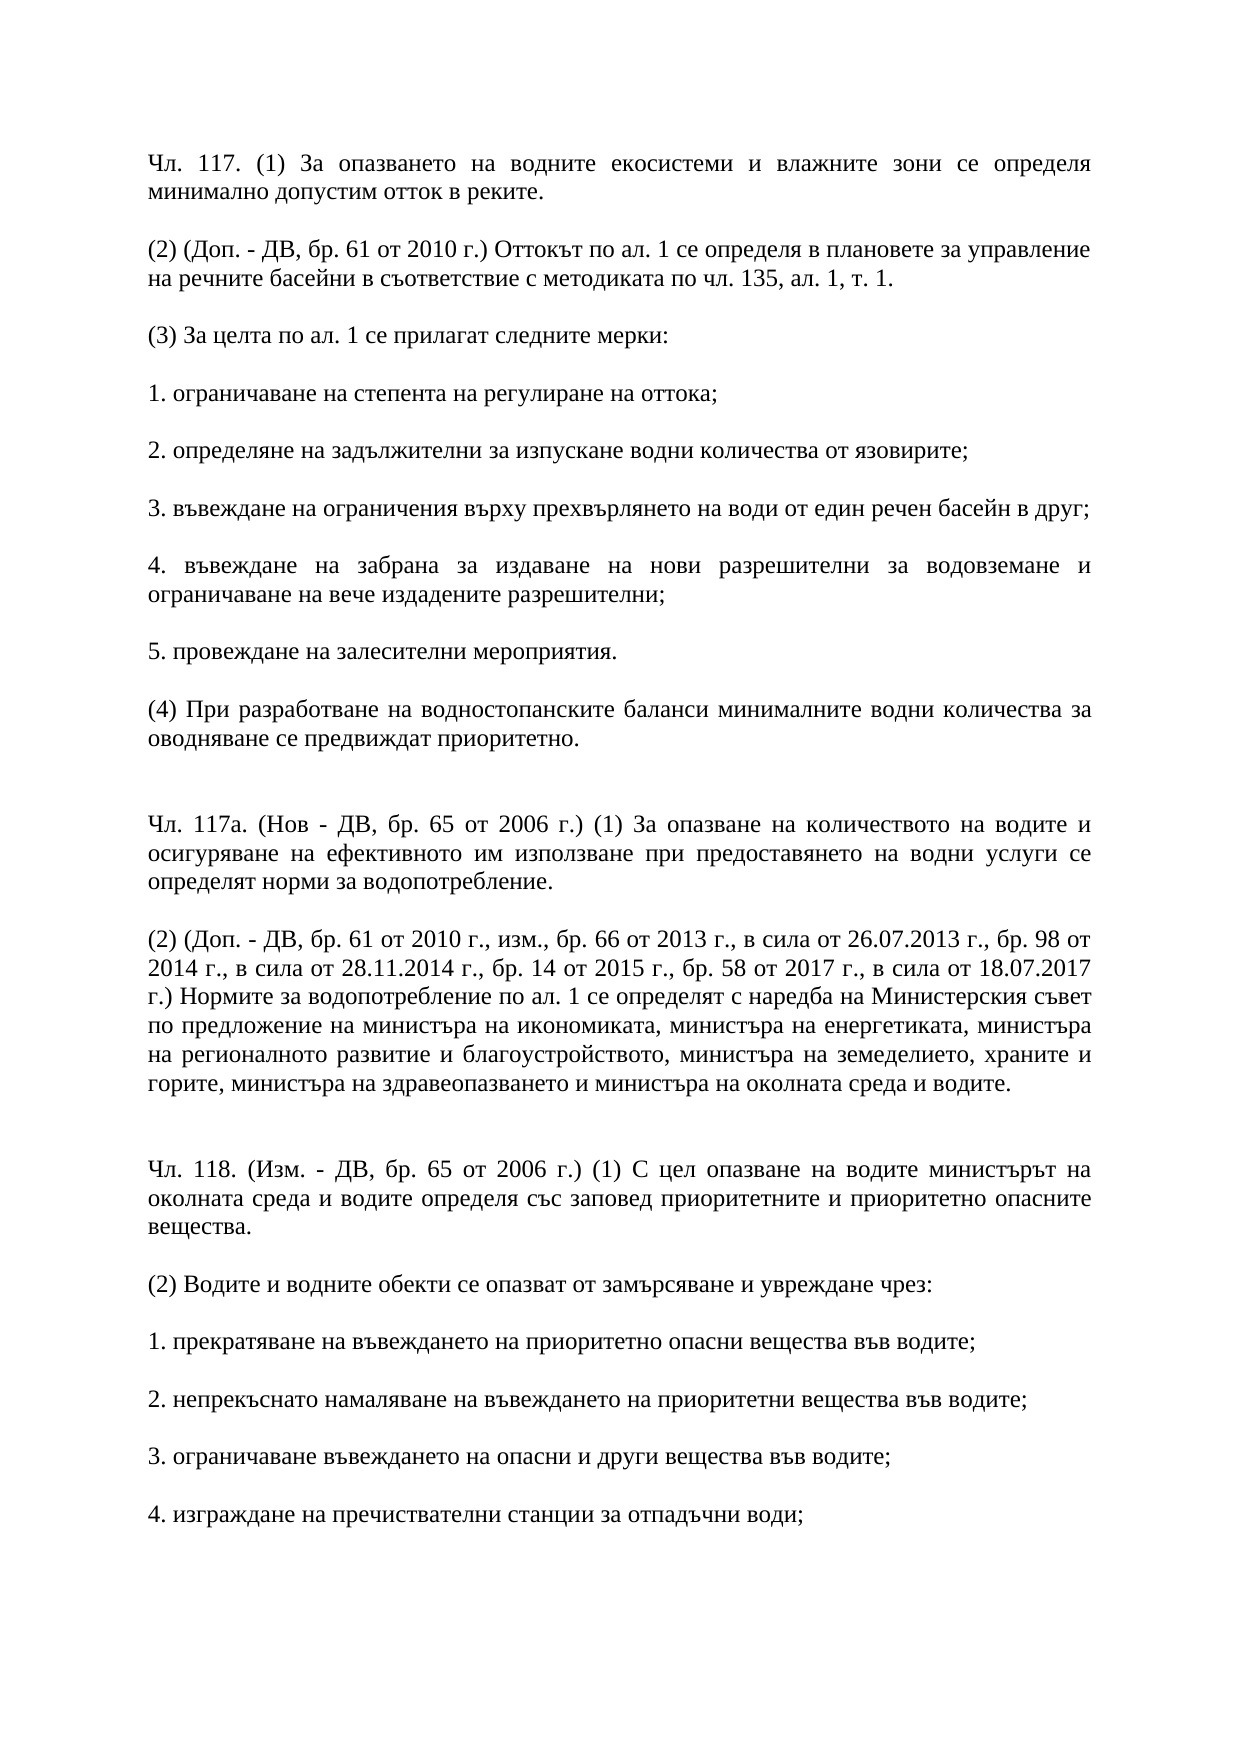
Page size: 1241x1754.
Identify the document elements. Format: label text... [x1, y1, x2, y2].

text 3. въвеждане на ограничения върху прехвърлянето на води от един речен басейн в друг; [148, 493, 1093, 521]
text 4. въвеждане на забрана за издаване на нови разрешителни за водовземане и ограничаване на вече издадените разрешителни; [148, 550, 1093, 608]
text 5. провеждане на залесителни мероприятия. [148, 636, 1093, 665]
text 2. определяне на задължителни за изпускане водни количества от язовирите; [148, 435, 1093, 464]
text 1. ограничаване на степента на регулиране на оттока; [148, 378, 1093, 406]
text (2) (Доп. - ДВ, бр. 61 от 2010 г., изм., бр. 66 от 2013 г., в сила от 26.07.2013 г., бр. 98 от 2014 г., в сила от 28.11.2014 г., бр. 14 от 2015 г., бр. 58 от 2017 г., в сила от 18.07.2017 г.) Нормите за водопотребление по ал. 1 се определят с наредба на Министерския съвет по предложение на министъра на икономиката, министъра на енергетиката, министъра на регионалното развитие и благоустройството, министъра на земеделието, храните и горите, министъра на здравеопазването и министъра на околната среда и водите. [148, 924, 1093, 1096]
text 4. изграждане на пречиствателни станции за отпадъчни води; [148, 1499, 1093, 1528]
text Чл. 117а. (Нов - ДВ, бр. 65 от 2006 г.) (1) За опазване на количеството на водите и осигуряване на ефективното им използване при предоставянето на водни услуги се определят норми за водопотребление. [148, 809, 1093, 895]
text 3. ограничаване въвеждането на опасни и други вещества във водите; [148, 1441, 1093, 1470]
text (2) Водите и водните обекти се опазват от замърсяване и увреждане чрез: [148, 1269, 1093, 1298]
text Чл. 117. (1) За опазването на водните екосистеми и влажните зони се определя минимално допустим отток в реките. [148, 148, 1093, 205]
text (2) (Доп. - ДВ, бр. 61 от 2010 г.) Оттокът по ал. 1 се определя в плановете за управление на речните басейни в съответствие с методиката по чл. 135, ал. 1, т. 1. [148, 234, 1093, 291]
text 2. непрекъснато намаляване на въвеждането на приоритетни вещества във водите; [148, 1384, 1093, 1413]
text Чл. 118. (Изм. - ДВ, бр. 65 от 2006 г.) (1) С цел опазване на водите министърът на околната среда и водите определя със заповед приоритетните и приоритетно опасните вещества. [148, 1154, 1093, 1240]
text 1. прекратяване на въвеждането на приоритетно опасни вещества във водите; [148, 1326, 1093, 1355]
text (3) За целта по ал. 1 се прилагат следните мерки: [148, 320, 1093, 349]
text (4) При разработване на водностопанските баланси минималните водни количества за оводняване се предвиждат приоритетно. [148, 694, 1093, 751]
